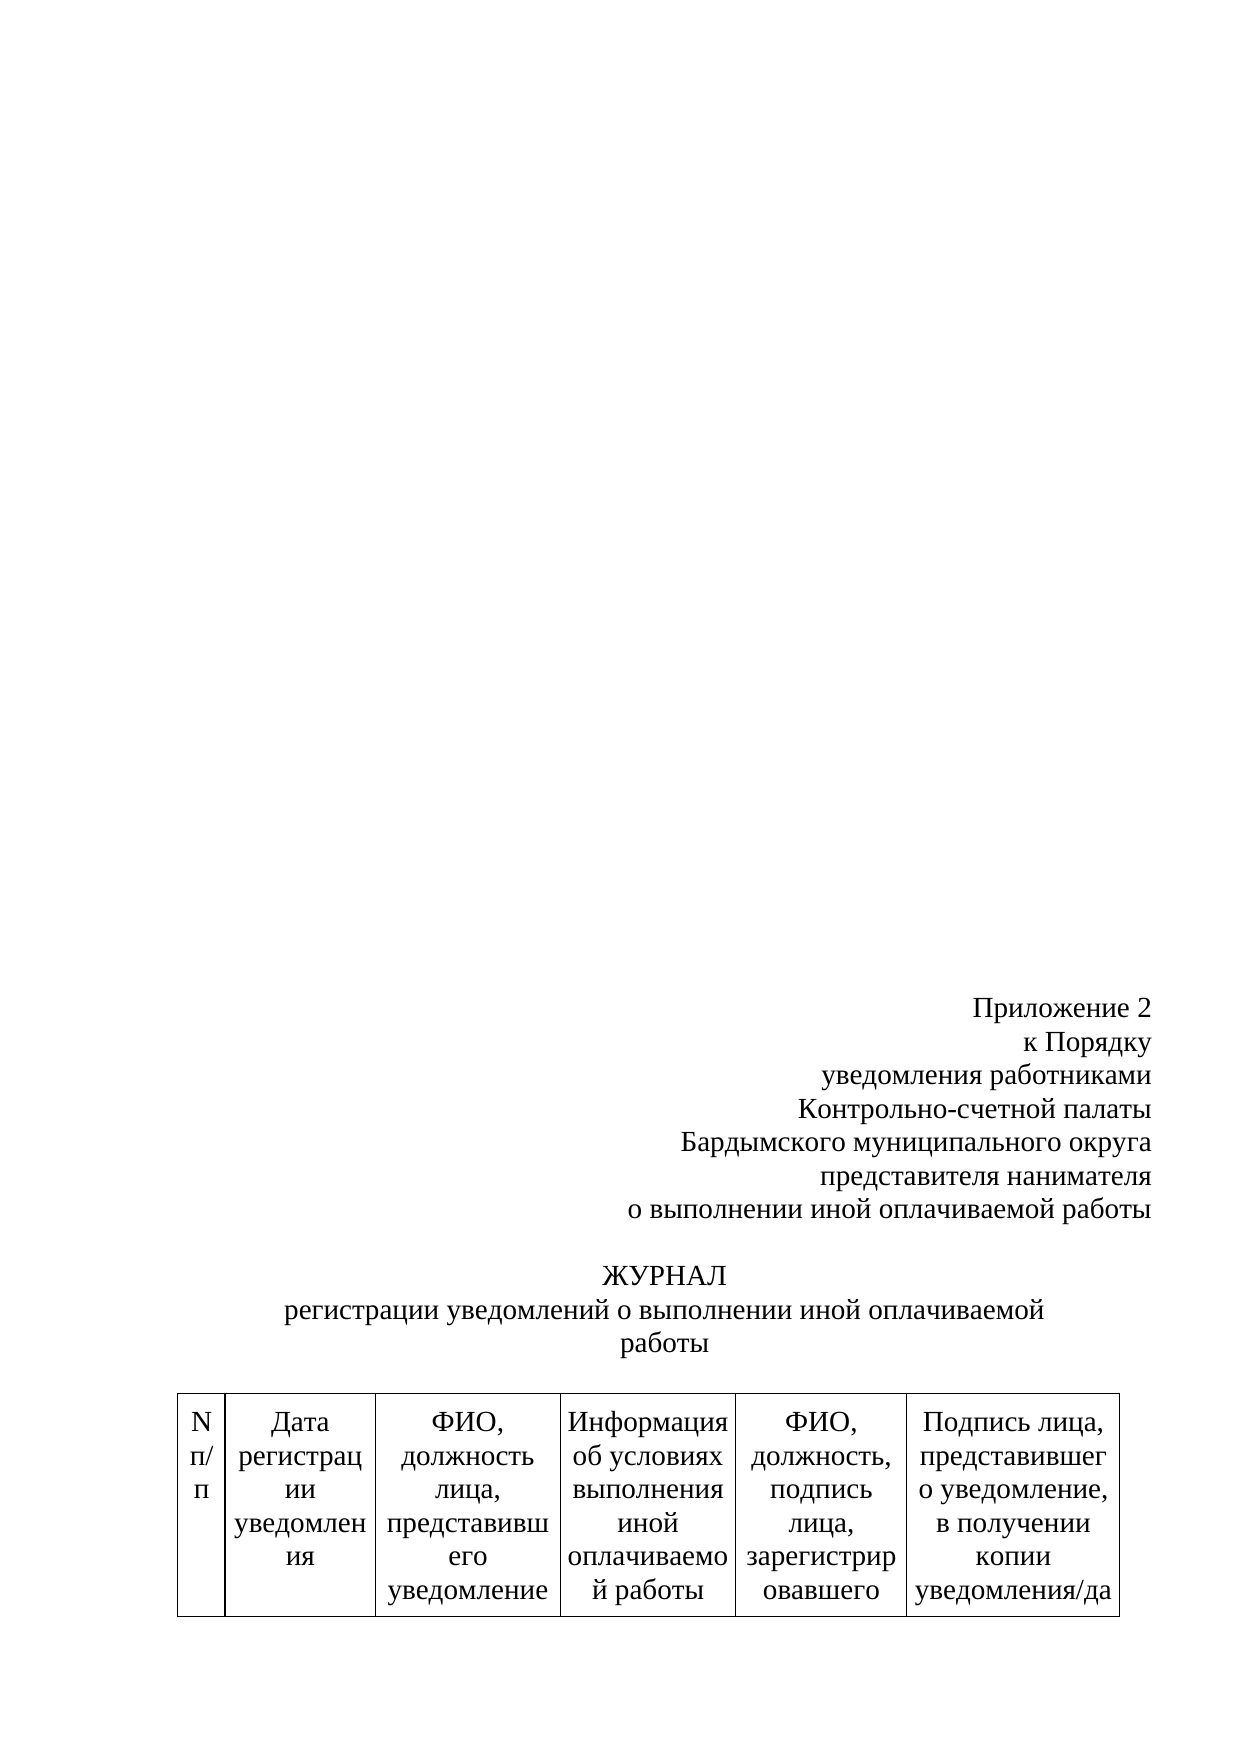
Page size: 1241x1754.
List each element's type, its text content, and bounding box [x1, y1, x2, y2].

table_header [376, 1394, 560, 1616]
text работы [177, 1326, 1152, 1359]
table_header N п/п [178, 1394, 224, 1616]
text ЖУРНАЛ [177, 1258, 1152, 1292]
text Приложение 2 [177, 990, 1152, 1024]
text о выполнении иной оплачиваемой работы [177, 1191, 1152, 1225]
text регистрации уведомлений о выполнении иной оплачиваемой [177, 1292, 1152, 1326]
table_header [907, 1394, 1119, 1616]
text представителя нанимателя [177, 1158, 1152, 1191]
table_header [226, 1394, 375, 1616]
text уведомления работниками [177, 1057, 1152, 1091]
text Бардымского муниципального округа [177, 1124, 1152, 1158]
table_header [736, 1394, 906, 1616]
text Контрольно-счетной палаты [177, 1091, 1152, 1124]
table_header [561, 1394, 735, 1616]
text к Порядку [177, 1024, 1152, 1057]
